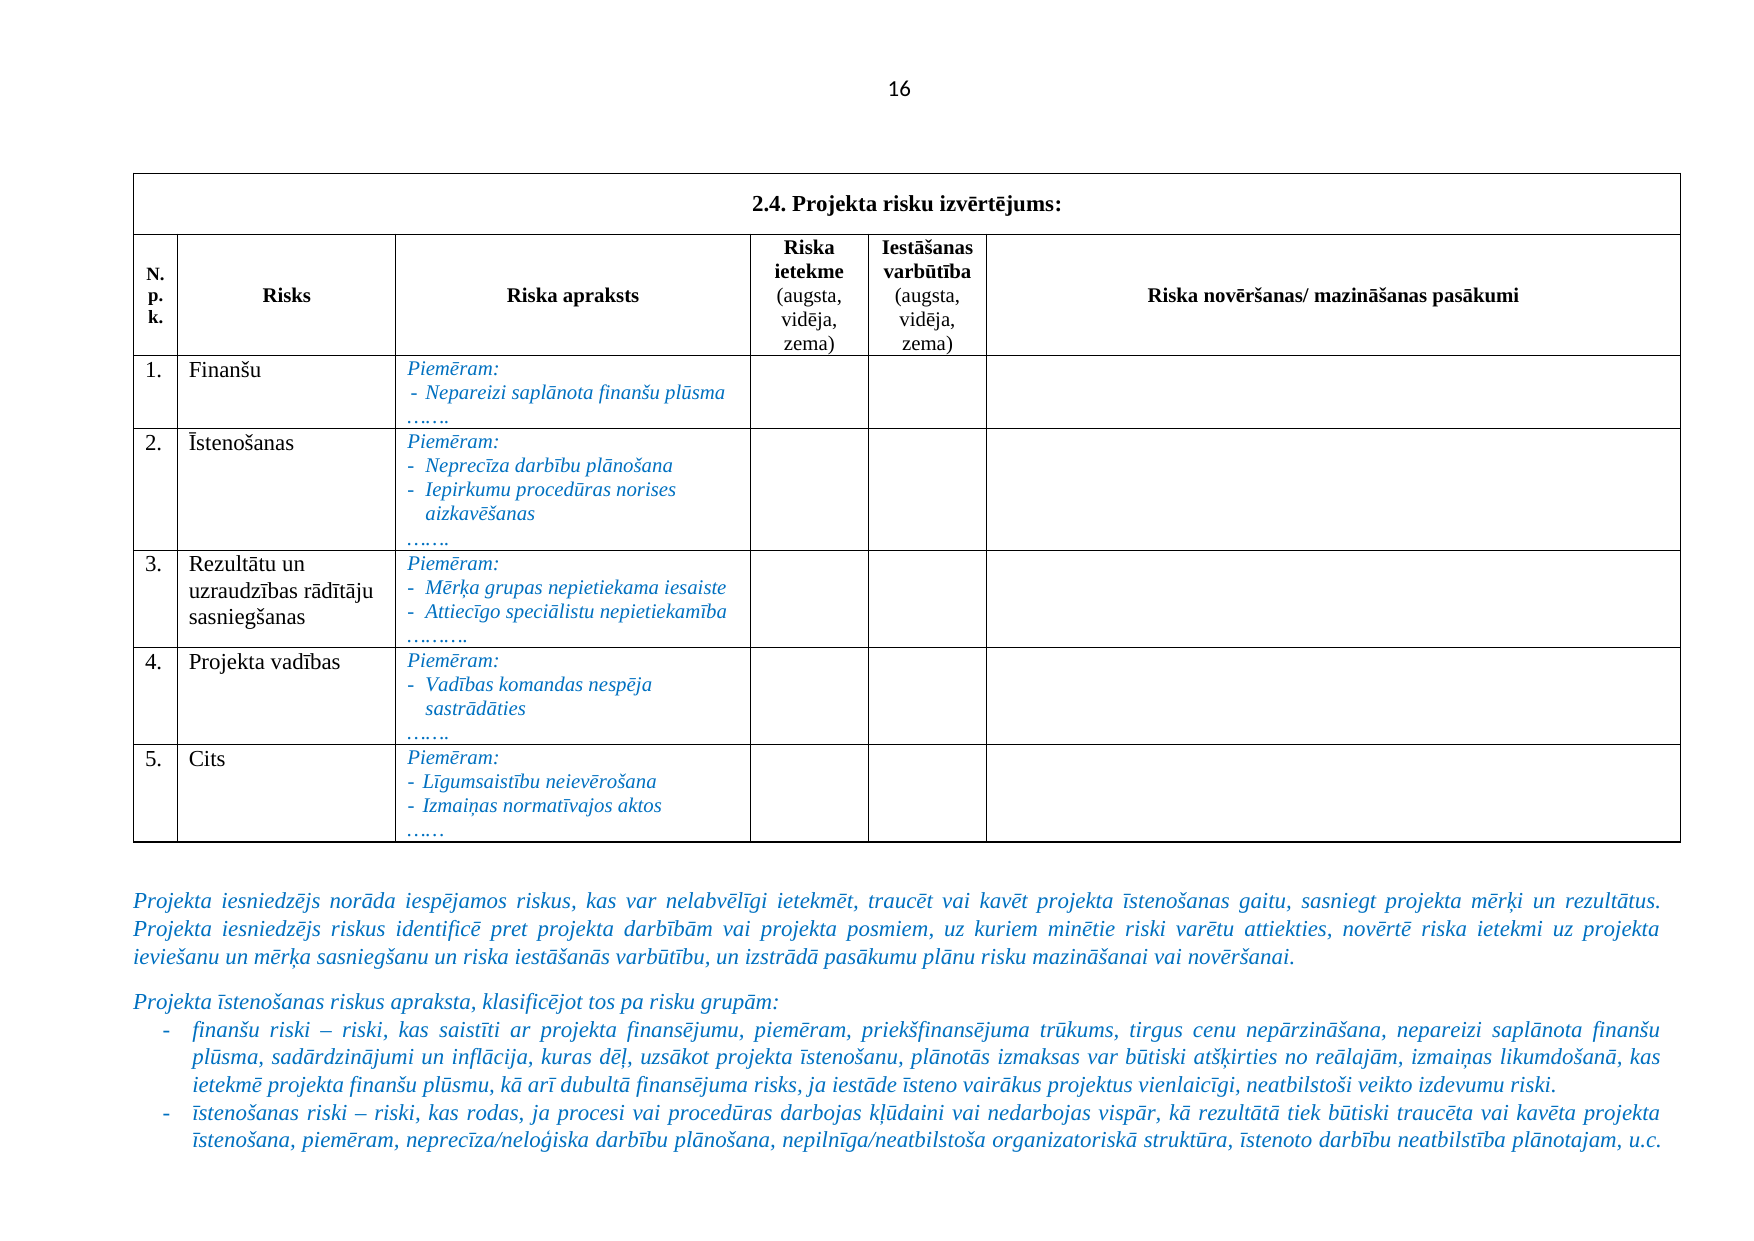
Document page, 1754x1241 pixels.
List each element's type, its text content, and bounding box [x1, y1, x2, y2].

table_cell Piemēram: Mērķa grupas nepietiekama iesaiste Attiecīgo speciālistu nepietiekamība ………. [396, 551, 750, 647]
table_cell [869, 551, 986, 647]
table_cell Riska apraksts [396, 235, 750, 355]
table_cell [987, 429, 1680, 549]
table_cell 4. [134, 648, 177, 744]
table_header 2.4. Projekta risku izvērtējums: [134, 174, 1680, 233]
table_cell Riska novēršanas/ mazināšanas pasākumi [987, 235, 1680, 355]
text Projekta īstenošanas riskus apraksta, klasificējot tos pa risku grupām: [133, 988, 1665, 1014]
table_cell Piemēram: Līgumsaistību neievērošana Izmaiņas normatīvajos aktos …… [396, 745, 750, 841]
table_cell [869, 745, 986, 841]
table_cell Īstenošanas [178, 429, 395, 549]
text Projekta iesniedzējs norāda iespējamos riskus, kas var nelabvēlīgi ietekmēt, traucēt vai kavēt projekta īstenošanas gaitu, sasniegt projekta mērķi un rezultātus. Projekta iesniedzējs riskus identificē pret projekta darbībām vai projekta posmiem, uz kuriem minētie riski varētu attiekties, novērtē riska ietekmi uz projekta ieviešanu un mērķa sasniegšanu un riska iestāšanās varbūtību, un izstrādā pasākumu plānu risku mazināšanai vai novēršanai. [133, 887, 1665, 970]
table_cell [751, 648, 868, 744]
table_cell [751, 429, 868, 549]
table_cell [869, 429, 986, 549]
table_cell Projekta vadības [178, 648, 395, 744]
table_cell [987, 745, 1680, 841]
table_cell [869, 648, 986, 744]
table_cell Piemēram: Neprecīza darbību plānošana Iepirkumu procedūras norises aizkavēšanas ……. [396, 429, 750, 549]
table_cell Riska ietekme (augsta, vidēja, zema) [751, 235, 868, 355]
table_cell N.p.k. [134, 235, 177, 355]
table_cell [987, 648, 1680, 744]
table_cell 2. [134, 429, 177, 549]
table_cell Rezultātu un uzraudzības rādītāju sasniegšanas [178, 551, 395, 647]
table_cell Risks [178, 235, 395, 355]
table_cell 5. [134, 745, 177, 841]
list finanšu riski – riski, kas saistīti ar projekta finansējumu, piemēram, priekšfinansējuma trūkums, tirgus cenu nepārzināšana, nepareizi saplānota finanšu plūsma, sadārdzinājumi un inflācija, kuras dēļ, uzsākot projekta īstenošanu, plānotās izmaksas var būtiski atšķirties no reālajām, izmaiņas likumdošanā, kas ietekmē projekta finanšu plūsmu, kā arī dubultā finansējuma risks, ja iestāde īsteno vairākus projektus vienlaicīgi, neatbilstoši veikto izdevumu riski. [162, 1016, 1665, 1097]
table_cell 3. [134, 551, 177, 647]
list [162, 1099, 1665, 1153]
table_cell Iestāšanas varbūtība (augsta, vidēja, zema) [869, 235, 986, 355]
table_cell 1. [134, 356, 177, 428]
table_cell [987, 551, 1680, 647]
table_cell [751, 356, 868, 428]
table_cell [987, 356, 1680, 428]
table_cell [751, 551, 868, 647]
table_cell Piemēram: Nepareizi saplānota finanšu plūsma ……. [396, 356, 750, 428]
table_cell Finanšu [178, 356, 395, 428]
table_cell Cits [178, 745, 395, 841]
table_cell [869, 356, 986, 428]
table_cell [751, 745, 868, 841]
table_cell Piemēram: Vadības komandas nespēja sastrādāties ……. [396, 648, 750, 744]
